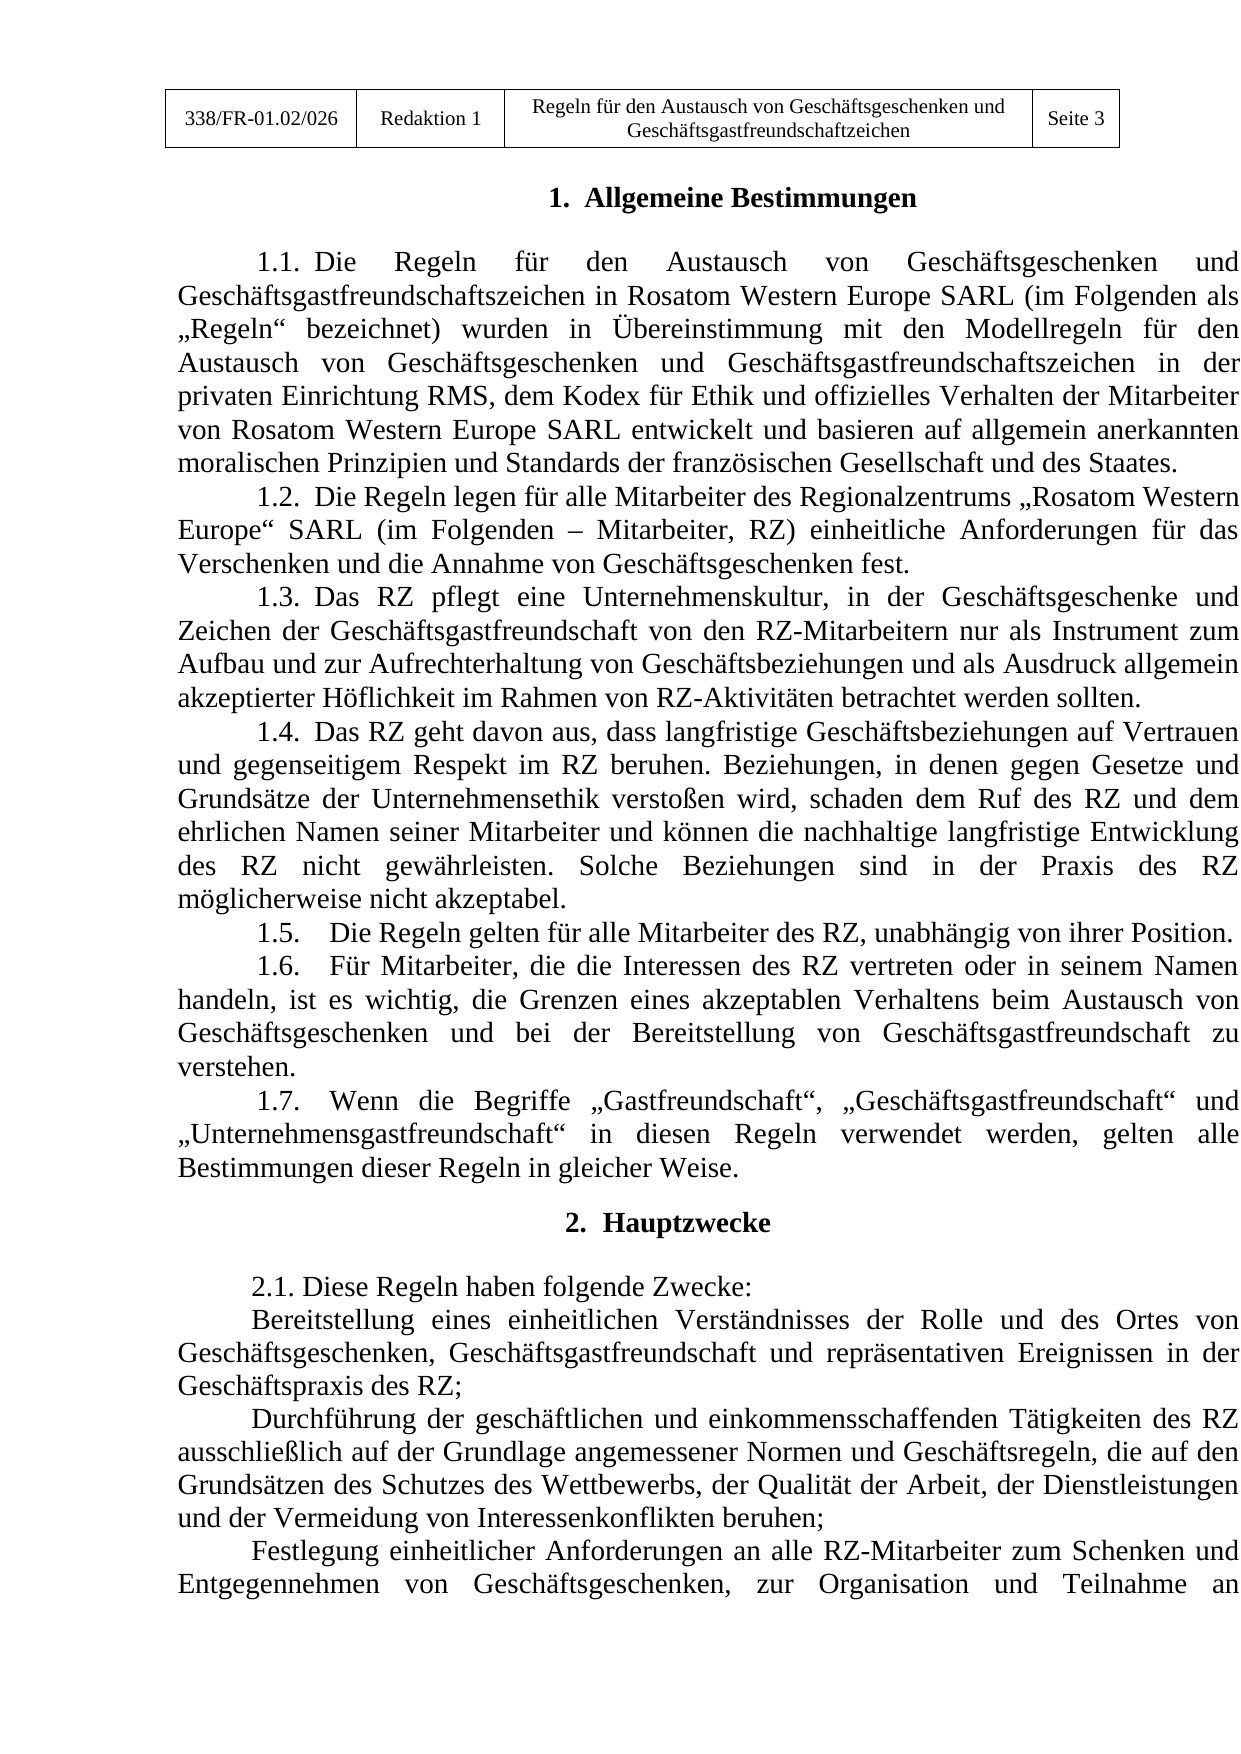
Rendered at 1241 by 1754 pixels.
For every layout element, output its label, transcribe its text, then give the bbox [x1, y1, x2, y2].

list Die Regeln für den Austausch von Geschäftsgeschenken und Geschäftsgastfreundschaftszeichen in Rosatom Western Europe SARL (im Folgenden als „Regeln“ bezeichnet) wurden in Übereinstimmung mit den Modellregeln für den Austausch von Geschäftsgeschenken und Geschäftsgastfreundschaftszeichen in der privaten Einrichtung RMS, dem Kodex für Ethik und offizielles Verhalten der Mitarbeiter von Rosatom Western Europe SARL entwickelt und basieren auf allgemein anerkannten moralischen Prinzipien und Standards der französischen Gesellschaft und des Staates. [177, 244, 1240, 479]
subtitle Allgemeine Bestimmungen [548, 184, 1240, 213]
list Wenn die Begriffe „Gastfreundschaft“, „Geschäftsgastfreundschaft“ und „Unternehmensgastfreundschaft“ in diesen Regeln verwendet werden, gelten alle Bestimmungen dieser Regeln in gleicher Weise. [177, 1083, 1240, 1184]
text Durchführung der geschäftlichen und einkommensschaffenden Tätigkeiten des RZ ausschließlich auf der Grundlage angemessener Normen und Geschäftsregeln, die auf den Grundsätzen des Schutzes des Wettbewerbs, der Qualität der Arbeit, der Dienstleistungen und der Vermeidung von Interessenkonflikten beruhen; [177, 1402, 1240, 1534]
list Das RZ pflegt eine Unternehmenskultur, in der Geschäftsgeschenke und Zeichen der Geschäftsgastfreundschaft von den RZ-Mitarbeitern nur als Instrument zum Aufbau und zur Aufrechterhaltung von Geschäftsbeziehungen und als Ausdruck allgemein akzeptierter Höflichkeit im Rahmen von RZ-Aktivitäten betrachtet werden sollten. [177, 580, 1240, 714]
list Die Regeln legen für alle Mitarbeiter des Regionalzentrums „Rosatom Western Europe“ SARL (im Folgenden – Mitarbeiter, RZ) einheitliche Anforderungen für das Verschenken und die Annahme von Geschäftsgeschenken fest. [177, 479, 1240, 580]
list Das RZ geht davon aus, dass langfristige Geschäftsbeziehungen auf Vertrauen und gegenseitigem Respekt im RZ beruhen. Beziehungen, in denen gegen Gesetze und Grundsätze der Unternehmensethik verstoßen wird, schaden dem Ruf des RZ und dem ehrlichen Namen seiner Mitarbeiter und können die nachhaltige langfristige Entwicklung des RZ nicht gewährleisten. Solche Beziehungen sind in der Praxis des RZ möglicherweise nicht akzeptabel. [177, 714, 1240, 915]
list Die Regeln gelten für alle Mitarbeiter des RZ, unabhängig von ihrer Position. [177, 915, 1240, 949]
subtitle Hauptzwecke [565, 1209, 1240, 1238]
list Für Mitarbeiter, die die Interessen des RZ vertreten oder in seinem Namen handeln, ist es wichtig, die Grenzen eines akzeptablen Verhaltens beim Austausch von Geschäftsgeschenken und bei der Bereitstellung von Geschäftsgastfreundschaft zu verstehen. [177, 949, 1240, 1083]
text Bereitstellung eines einheitlichen Verständnisses der Rolle und des Ortes von Geschäftsgeschenken, Geschäftsgastfreundschaft und repräsentativen Ereignissen in der Geschäftspraxis des RZ; [177, 1303, 1240, 1402]
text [177, 1534, 1240, 1600]
text 2.1. Diese Regeln haben folgende Zwecke: [177, 1270, 1240, 1303]
